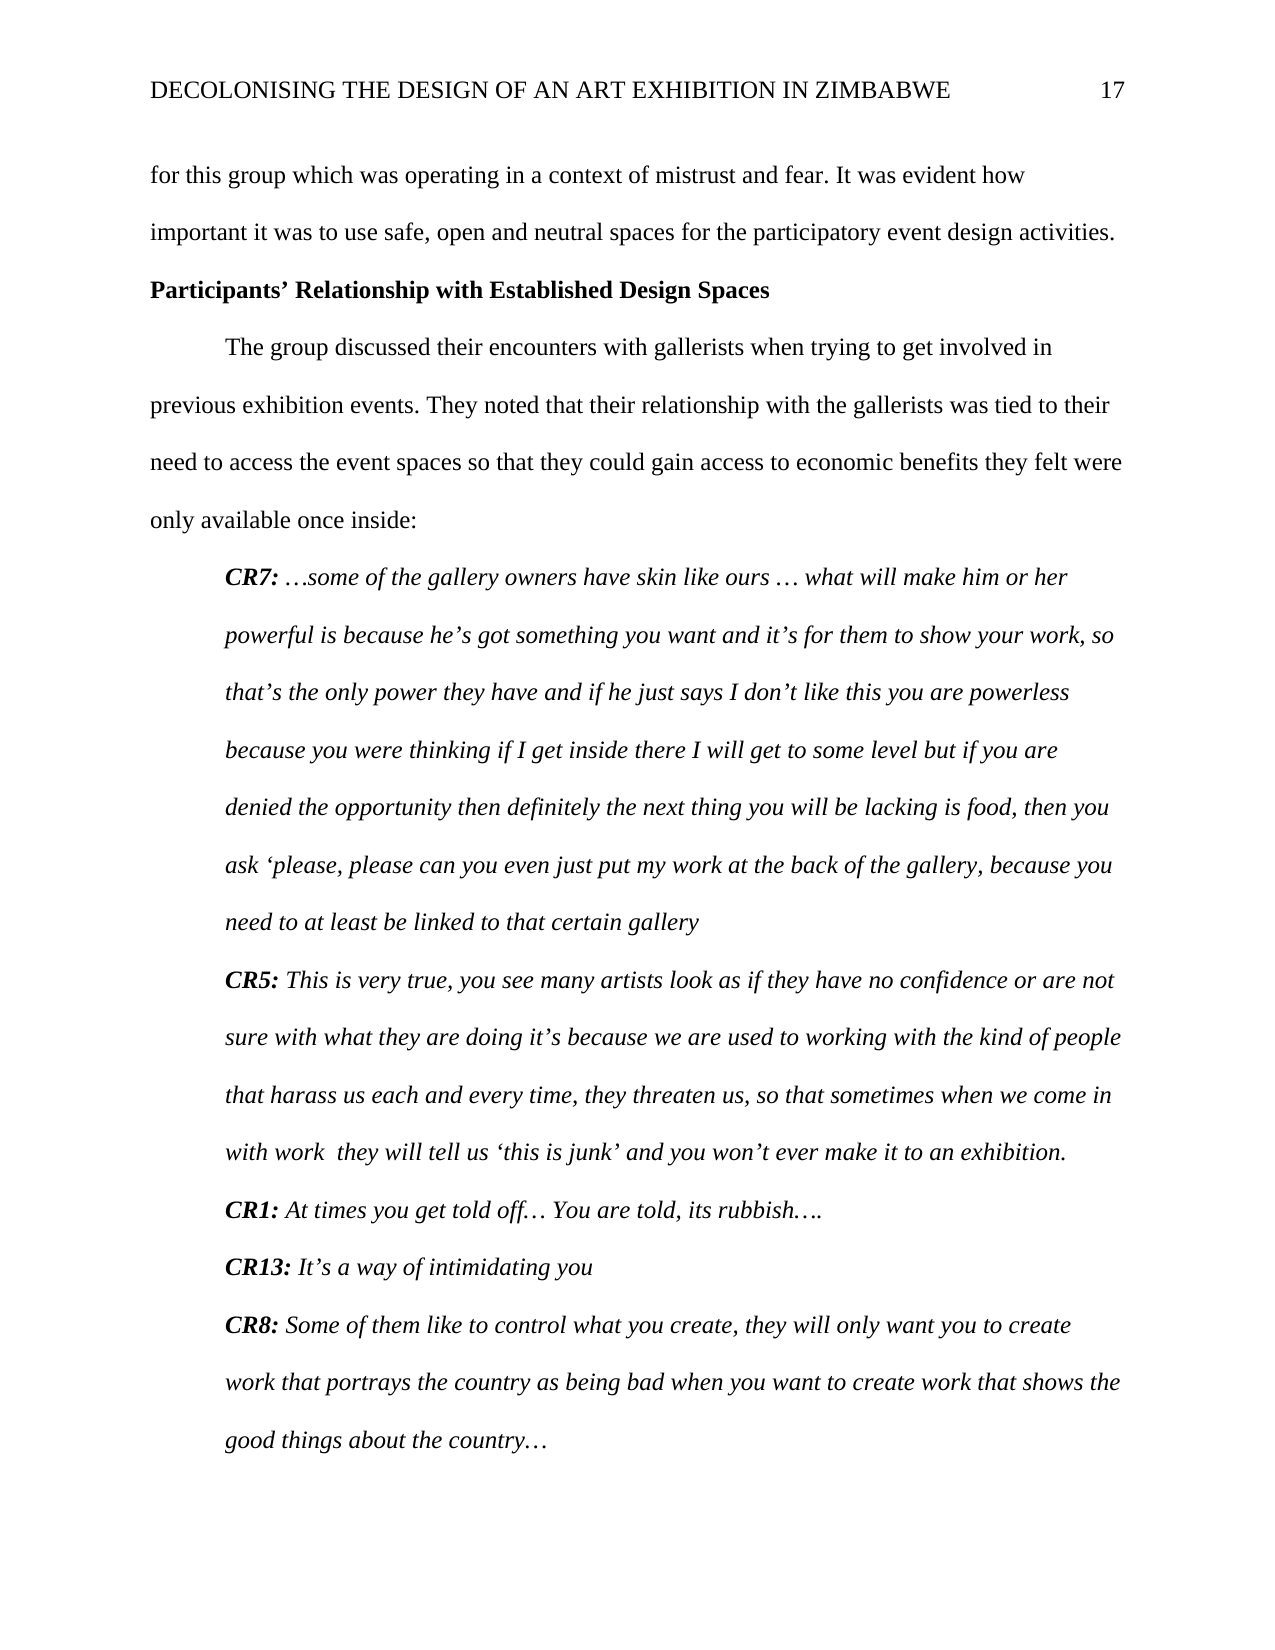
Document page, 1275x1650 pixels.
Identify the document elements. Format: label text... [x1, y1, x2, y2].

text Participants’ Relationship with Established Design Spaces [150, 275, 1125, 303]
text CR5: This is very true, you see many artists look as if they have no confidence or are not sure with what they are doing it’s because we are used to working with the kind of people that harass us each and every time, they threaten us, so that sometimes when we come in with work they will tell us ‘this is junk’ and you won’t ever make it to an exhibition. [225, 965, 1125, 1166]
text The group discussed their encounters with gallerists when trying to get involved in previous exhibition events. They noted that their relationship with the gallerists was tied to their need to access the event spaces so that they could gain access to economic benefits they felt were only available once inside: [150, 332, 1125, 533]
text CR7: …some of the gallery owners have skin like ours … what will make him or her powerful is because he’s got something you want and it’s for them to show your work, so that’s the only power they have and if he just says I don’t like this you are powerless because you were thinking if I get inside there I will get to some level but if you are denied the opportunity then definitely the next thing you will be lacking is food, then you ask ‘please, please can you even just put my work at the back of the gallery, because you need to at least be linked to that certain gallery [225, 562, 1125, 936]
text CR8: Some of them like to control what you create, they will only want you to create work that portrays the country as being bad when you want to create work that shows the good things about the country… [225, 1310, 1125, 1453]
text CR1: At times you get told off… You are told, its rubbish…. [225, 1195, 1125, 1223]
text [150, 160, 1125, 246]
text CR13: It’s a way of intimidating you [225, 1252, 1125, 1281]
